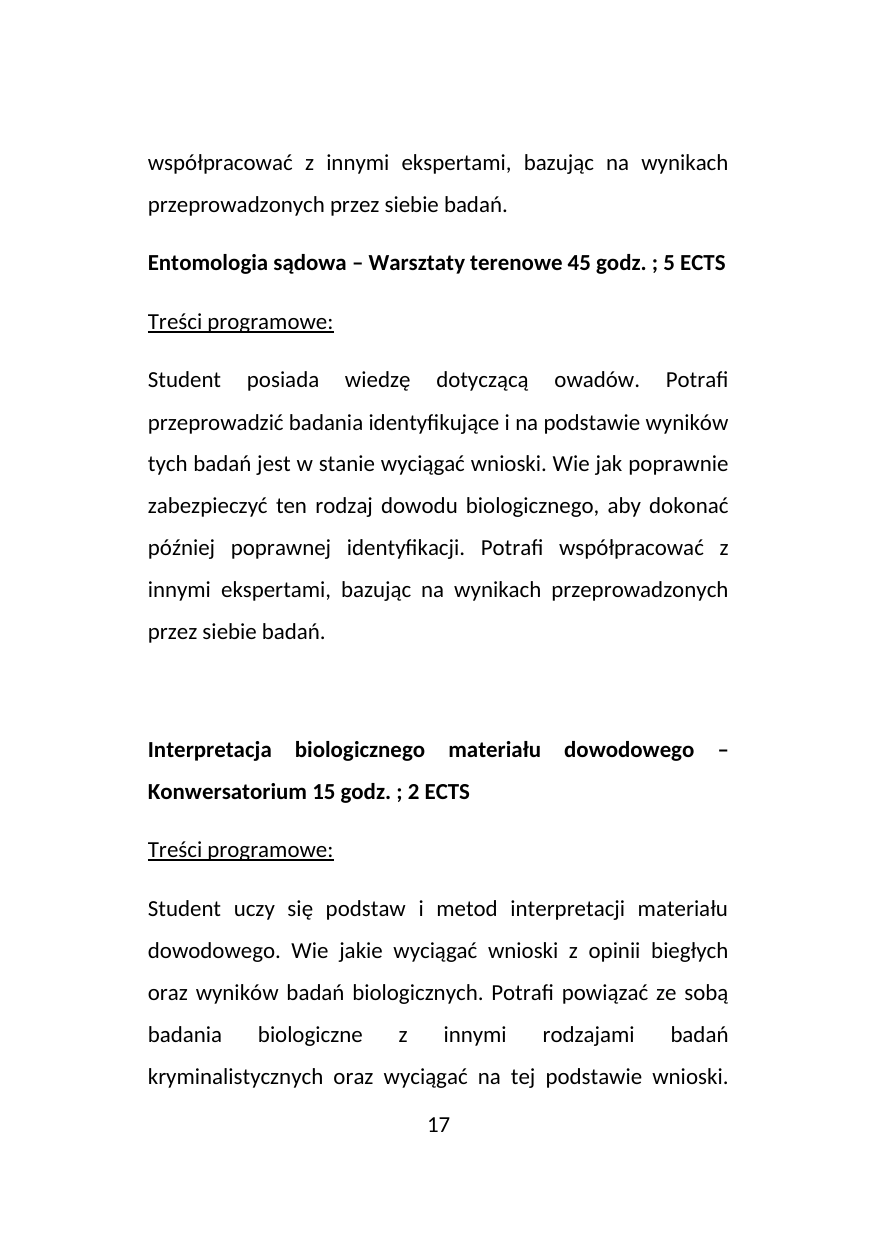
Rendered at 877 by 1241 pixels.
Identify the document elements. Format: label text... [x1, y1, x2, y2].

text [148, 894, 729, 1090]
text Student posiada wiedzę dotyczącą owadów. Potrafi przeprowadzić badania identyfikujące i na podstawie wyników tych badań jest w stanie wyciągać wnioski. Wie jak poprawnie zabezpieczyć ten rodzaj dowodu biologicznego, aby dokonać później poprawnej identyfikacji. Potrafi współpracować z innymi ekspertami, bazując na wynikach przeprowadzonych przez siebie badań. [148, 366, 729, 646]
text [148, 148, 729, 218]
text Treści programowe: [148, 835, 729, 863]
text Entomologia sądowa – Warsztaty terenowe 45 godz. ; 5 ECTS [148, 248, 729, 276]
text Treści programowe: [148, 307, 729, 335]
text Interpretacja biologicznego materiału dowodowego – Konwersatorium 15 godz. ; 2 ECTS [148, 735, 729, 805]
